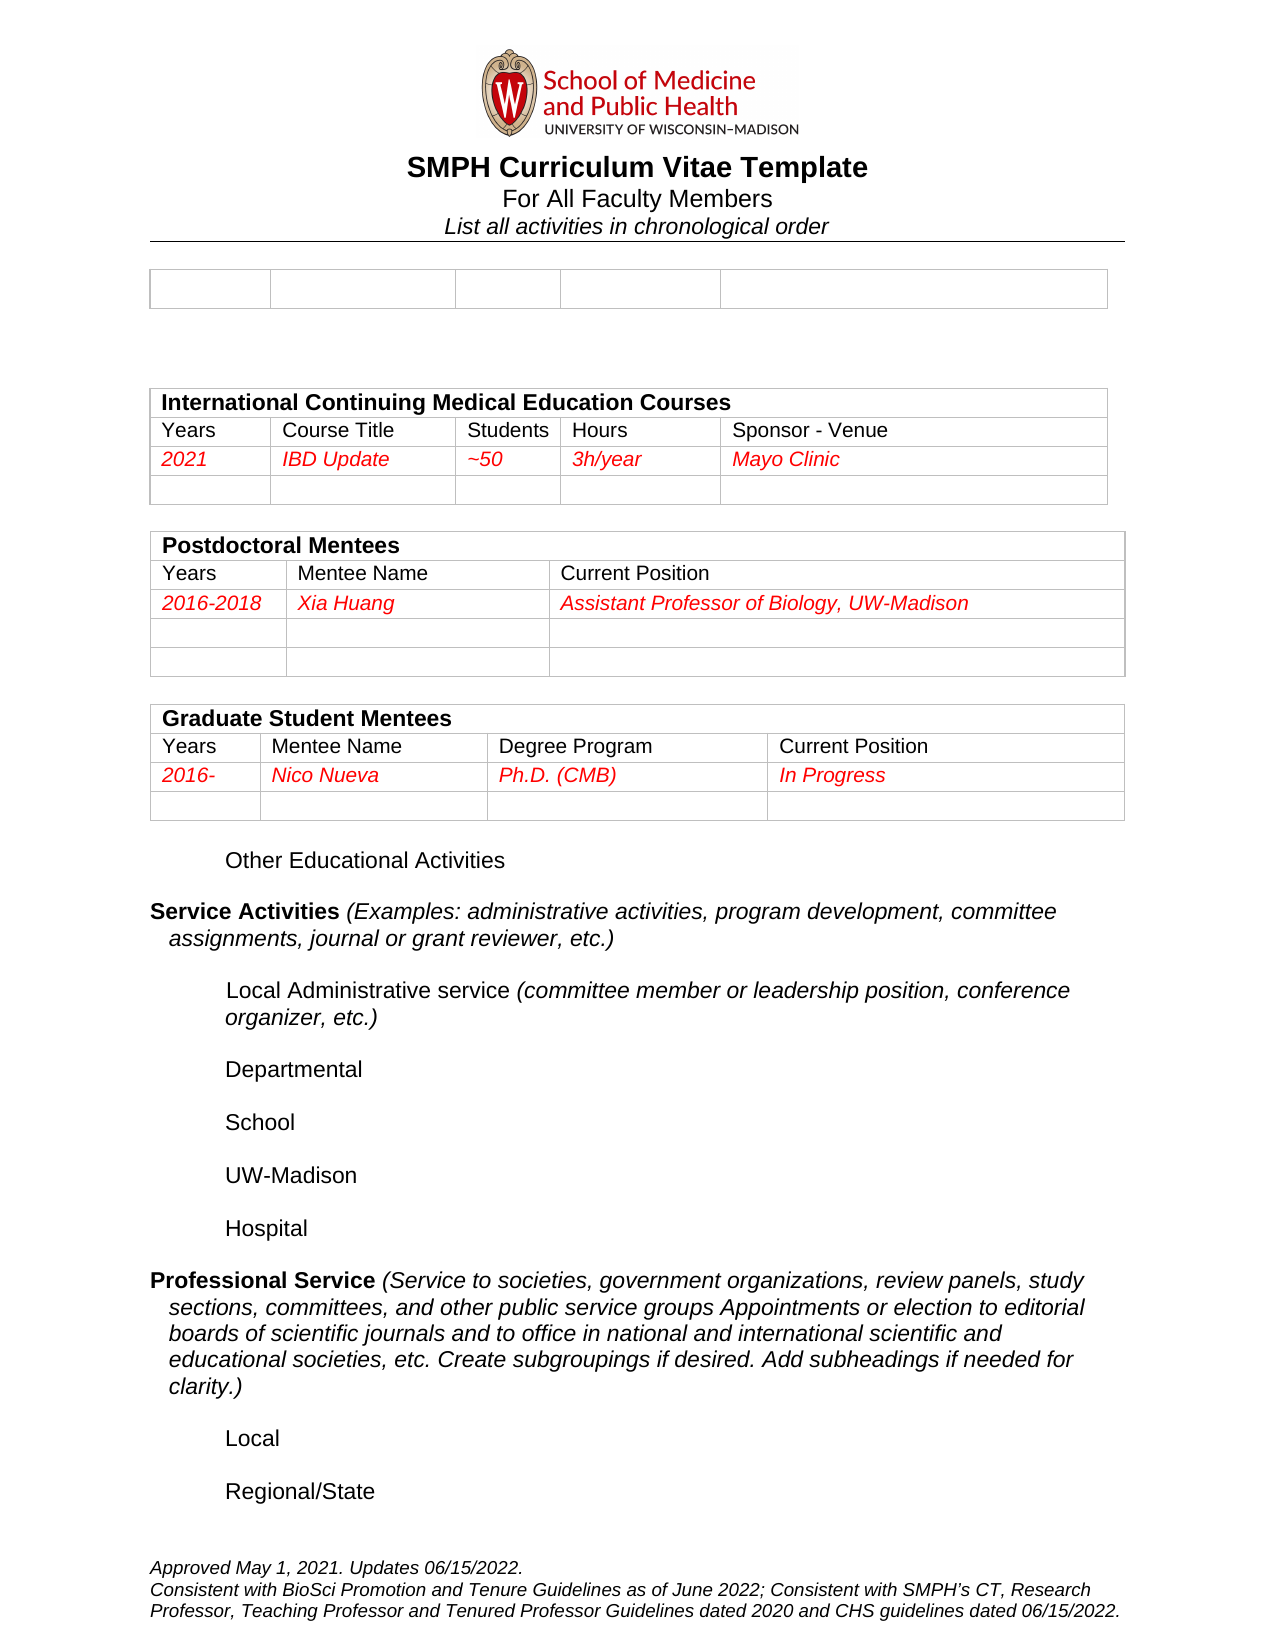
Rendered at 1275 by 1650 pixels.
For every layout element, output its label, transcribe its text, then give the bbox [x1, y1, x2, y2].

table_cell [768, 792, 1124, 819]
table_cell [287, 648, 549, 676]
table_cell Course Title [271, 418, 455, 446]
table_cell Nico Nueva [261, 763, 487, 791]
table_cell Current Position [768, 734, 1124, 762]
table_cell Current Position [550, 561, 1124, 589]
table_cell Years [151, 561, 286, 589]
table_header Graduate Student Mentees [151, 705, 1124, 733]
table_cell Years [151, 418, 270, 446]
table_cell [151, 792, 260, 819]
table_cell Years [151, 734, 260, 762]
table_cell [721, 270, 1107, 308]
text School [225, 1109, 1125, 1136]
table_cell [456, 476, 560, 504]
table_cell [550, 648, 1124, 676]
table_cell 3h/year [561, 447, 720, 475]
table_cell [261, 792, 487, 819]
table_cell Mentee Name [287, 561, 549, 589]
text Local Administrative service (committee member or leadership position, conference organizer, etc.) [169, 977, 1125, 1030]
table_cell [151, 648, 286, 676]
table_cell Mayo Clinic [721, 447, 1107, 475]
table_cell ~50 [456, 447, 560, 475]
text Hospital [225, 1214, 1125, 1241]
table_cell Students [456, 418, 560, 446]
text Professional Service (Service to societies, government organizations, review panels, study sections, committees, and other public service groups Appointments or election to editorial boards of scientific journals and to office in national and international scientific and educational societies, etc. Create subgroupings if desired. Add subheadings if needed for clarity.) [150, 1267, 1125, 1399]
table_cell Xia Huang [287, 590, 549, 618]
table_cell 2016- [151, 763, 260, 791]
text Local [225, 1425, 1125, 1452]
text UW-Madison [225, 1162, 1125, 1188]
table_cell [151, 619, 286, 647]
table_cell [271, 270, 455, 308]
table_cell [550, 619, 1124, 647]
table_cell [488, 792, 767, 819]
table_cell [271, 476, 455, 504]
table_cell [287, 619, 549, 647]
table_cell Assistant Professor of Biology, UW-Madison [550, 590, 1124, 618]
text Departmental [225, 1056, 1125, 1083]
text Regional/State [225, 1478, 1125, 1504]
table_cell [561, 270, 720, 308]
text Other Educational Activities [225, 847, 1125, 873]
table_cell [561, 476, 720, 504]
table_header Postdoctoral Mentees [151, 532, 1124, 560]
picture [475, 45, 800, 138]
table_cell Ph.D. (CMB) [488, 763, 767, 791]
table_cell 2021 [151, 447, 270, 475]
table_cell Sponsor - Venue [721, 418, 1107, 446]
table_cell [456, 270, 560, 308]
table_cell In Progress [768, 763, 1124, 791]
table_cell IBD Update [271, 447, 455, 475]
text Service Activities (Examples: administrative activities, program development, committee assignments, journal or grant reviewer, etc.) [150, 898, 1125, 951]
table_cell Degree Program [488, 734, 767, 762]
table_header International Continuing Medical Education Courses [151, 389, 1107, 417]
table_cell 2016-2018 [151, 590, 286, 618]
table_cell [151, 476, 270, 504]
table_cell [151, 270, 270, 308]
table_cell Hours [561, 418, 720, 446]
table_cell Mentee Name [261, 734, 487, 762]
table_cell [721, 476, 1107, 504]
